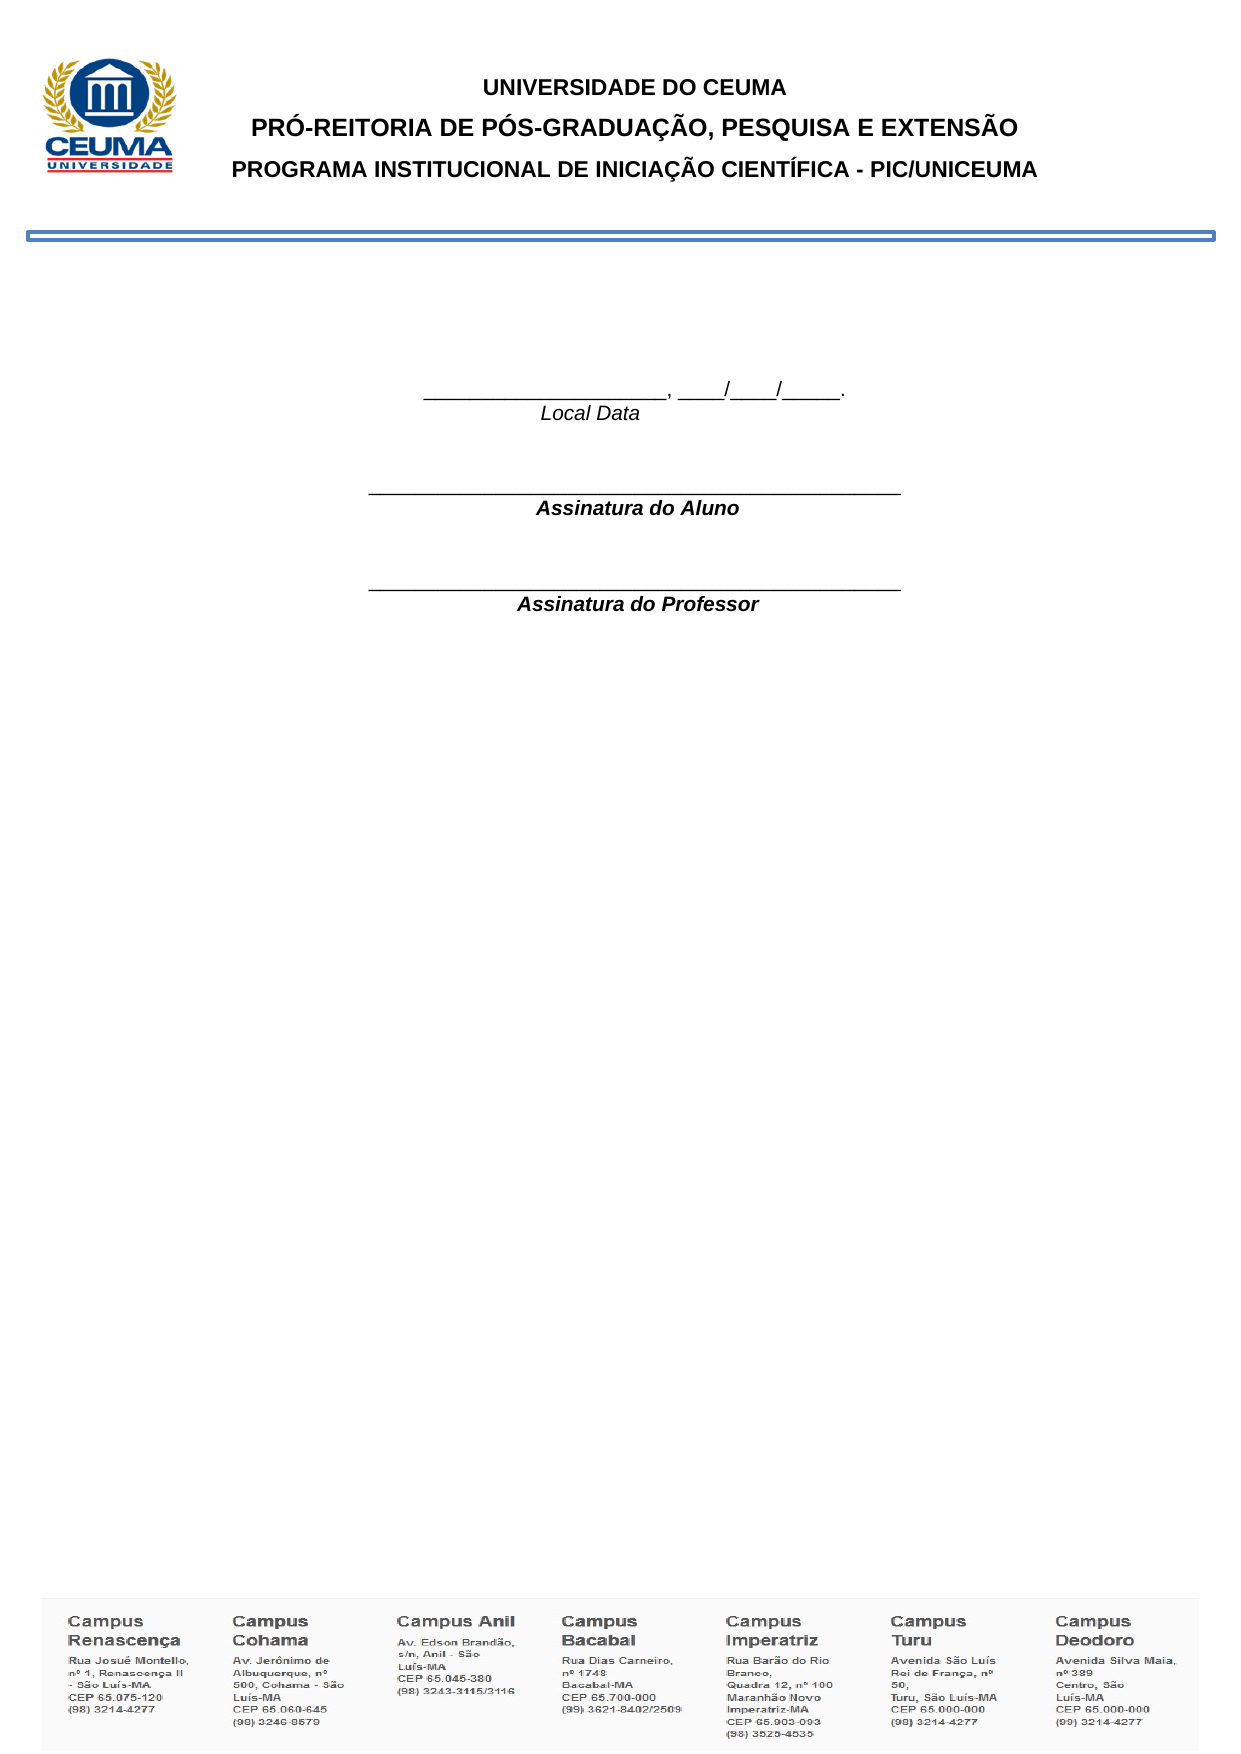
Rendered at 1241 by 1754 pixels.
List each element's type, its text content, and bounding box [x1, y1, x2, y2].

text _____________________, ____/____/_____. [177, 376, 1092, 400]
text ______________________________________________ [177, 568, 1092, 592]
text Local Data [177, 400, 1092, 424]
text Assinatura do Aluno [177, 496, 1092, 520]
picture [39, 57, 178, 176]
picture [41, 1598, 1199, 1751]
text Assinatura do Professor [177, 592, 1092, 616]
text ______________________________________________ [177, 472, 1092, 496]
